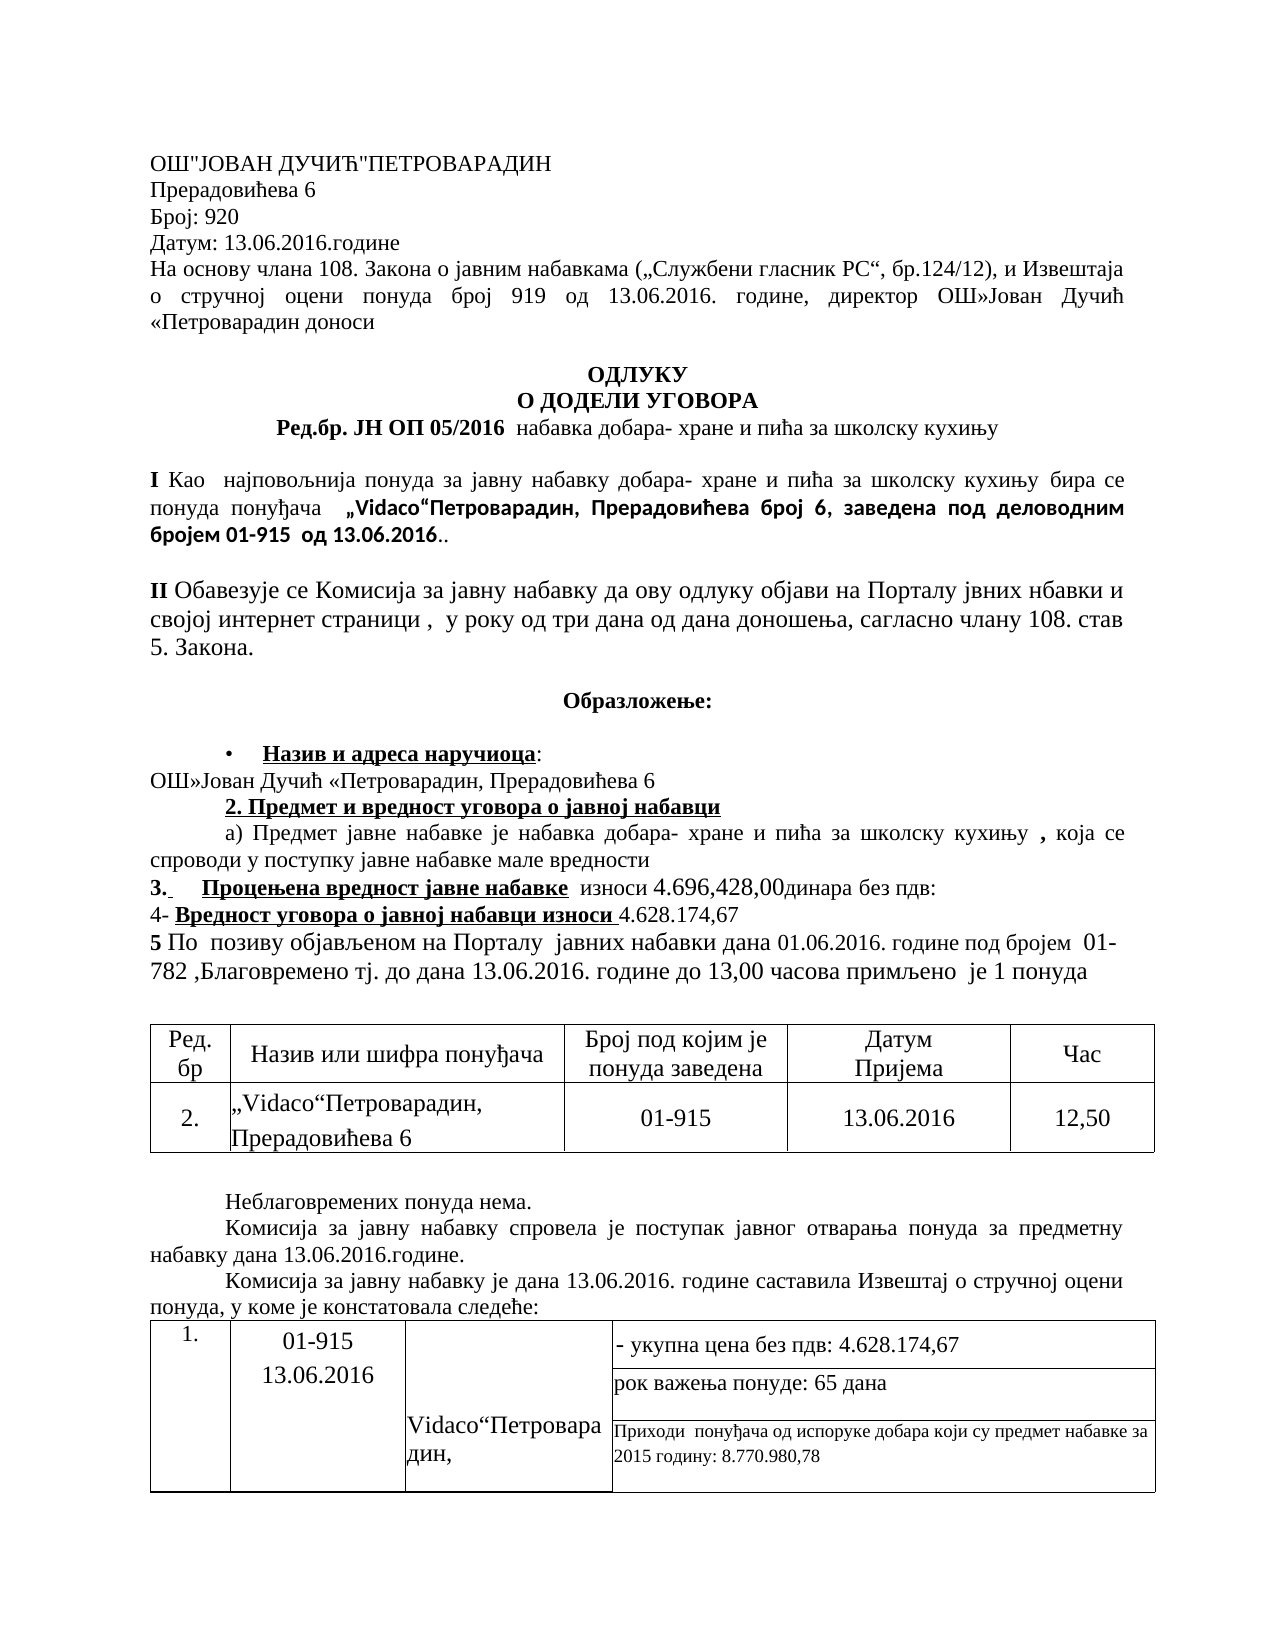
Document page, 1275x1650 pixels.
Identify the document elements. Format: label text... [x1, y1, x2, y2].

table_cell Приходи понуђача од испоруке добара који су предмет набавке за 2015 годину: 8.770.980,78 [613, 1421, 1155, 1491]
text Број: 920 [150, 203, 1125, 229]
text Комисија за јавну набавку је дана 13.06.2016. године саставила Извештај о стручној оцени понуда, у коме је констатовала следеће: [150, 1267, 1125, 1320]
text I Као најповољнија понуда за јавну набавку добара- хране и пића за школску кухињу бира се понуда понуђача „Vidaco“Петроварадин, Прерадовићева број 6, заведена под деловодним бројем 01-915 од 13.06.2016.. [150, 466, 1125, 549]
table_cell 13.06.2016 [788, 1083, 1010, 1151]
text Неблаговремених понуда нема. [150, 1188, 1125, 1214]
table_cell 2. [151, 1083, 230, 1151]
table_cell „Vidaco“Петроварадин, Прерадовићева 6 [231, 1083, 564, 1151]
table_header 01-915 13.06.2016 [231, 1321, 405, 1491]
text На основу члана 108. Закона о јавним набавкама („Службени гласник РС“, бр.124/12), и Извештаја о стручној оцени понуда број 919 од 13.06.2016. године, директор ОШ»Јован Дучић «Петроварадин доноси [150, 255, 1125, 334]
text 5 По позиву објављеном на Порталу јавних набавки дана 01.06.2016. године под бројем 01- 782 ,Благовремено тј. до дана 13.06.2016. године до 13,00 часова примљенo је 1 понуда [150, 927, 1125, 985]
text Ред.бр. ЈН ОП 05/2016 набавка добара- хране и пића за школску кухињу [150, 413, 1125, 440]
text 2. Предмет и вредност уговора о јавној набавци [150, 793, 1125, 819]
text II Обавезује се Комисија за јавну набавку да ову одлуку објави на Порталу јвних нбавки и својој интернет страници , у року од три дана од дана доношења, сагласно члану 108. став 5. Закона. [150, 575, 1125, 661]
table_cell рок важења понуде: 65 дана [613, 1369, 1155, 1420]
table_header Датум Пријема [788, 1025, 1010, 1082]
text Комисија за јавну набавку спровела је поступак јавног отварања понуда за предметну набавку дана 13.06.2016.године. [150, 1214, 1125, 1267]
text а) Предмет јавне набавке је набавка добара- хране и пића за школску кухињу , која се спроводи у поступку јавне набавке мале вредности [150, 819, 1125, 872]
table_header Број под којим је понуда заведена [565, 1025, 787, 1082]
list Назив и адреса наручиоца: [225, 740, 1125, 767]
table_header - укупна цена без пдв: 4.628.174,67 [613, 1321, 1155, 1368]
text ОШ"ЈОВАН ДУЧИЋ"ПЕТРОВАРАДИН [150, 150, 1219, 176]
text Датум: 13.06.2016.године [150, 229, 1125, 255]
table_cell 01-915 [565, 1083, 787, 1151]
table_cell 12,50 [1011, 1083, 1154, 1151]
text О ДОДЕЛИ УГОВОРА [150, 387, 1125, 413]
text Образложење: [150, 688, 1125, 714]
table_header Vidaco“Петроварадин, Прерадовићева 6 [406, 1321, 612, 1491]
table_header Час [1011, 1025, 1154, 1082]
text ОДЛУКУ [150, 361, 1125, 387]
table_header Ред. бр [151, 1025, 230, 1082]
text 3. Процењена вредност јавне набавке износи 4.696,428,00динара без пдв: [150, 872, 1125, 901]
text ОШ»Јован Дучић «Петроварадин, Прерадовићева 6 [150, 767, 1125, 793]
text Прерадовићева 6 [150, 176, 1219, 203]
table_header Назив или шифра понуђача [231, 1025, 564, 1082]
text 4- Вредност уговора о јавној набавци износи 4.628.174,67 [150, 901, 1125, 927]
table_header 1. [151, 1321, 230, 1491]
